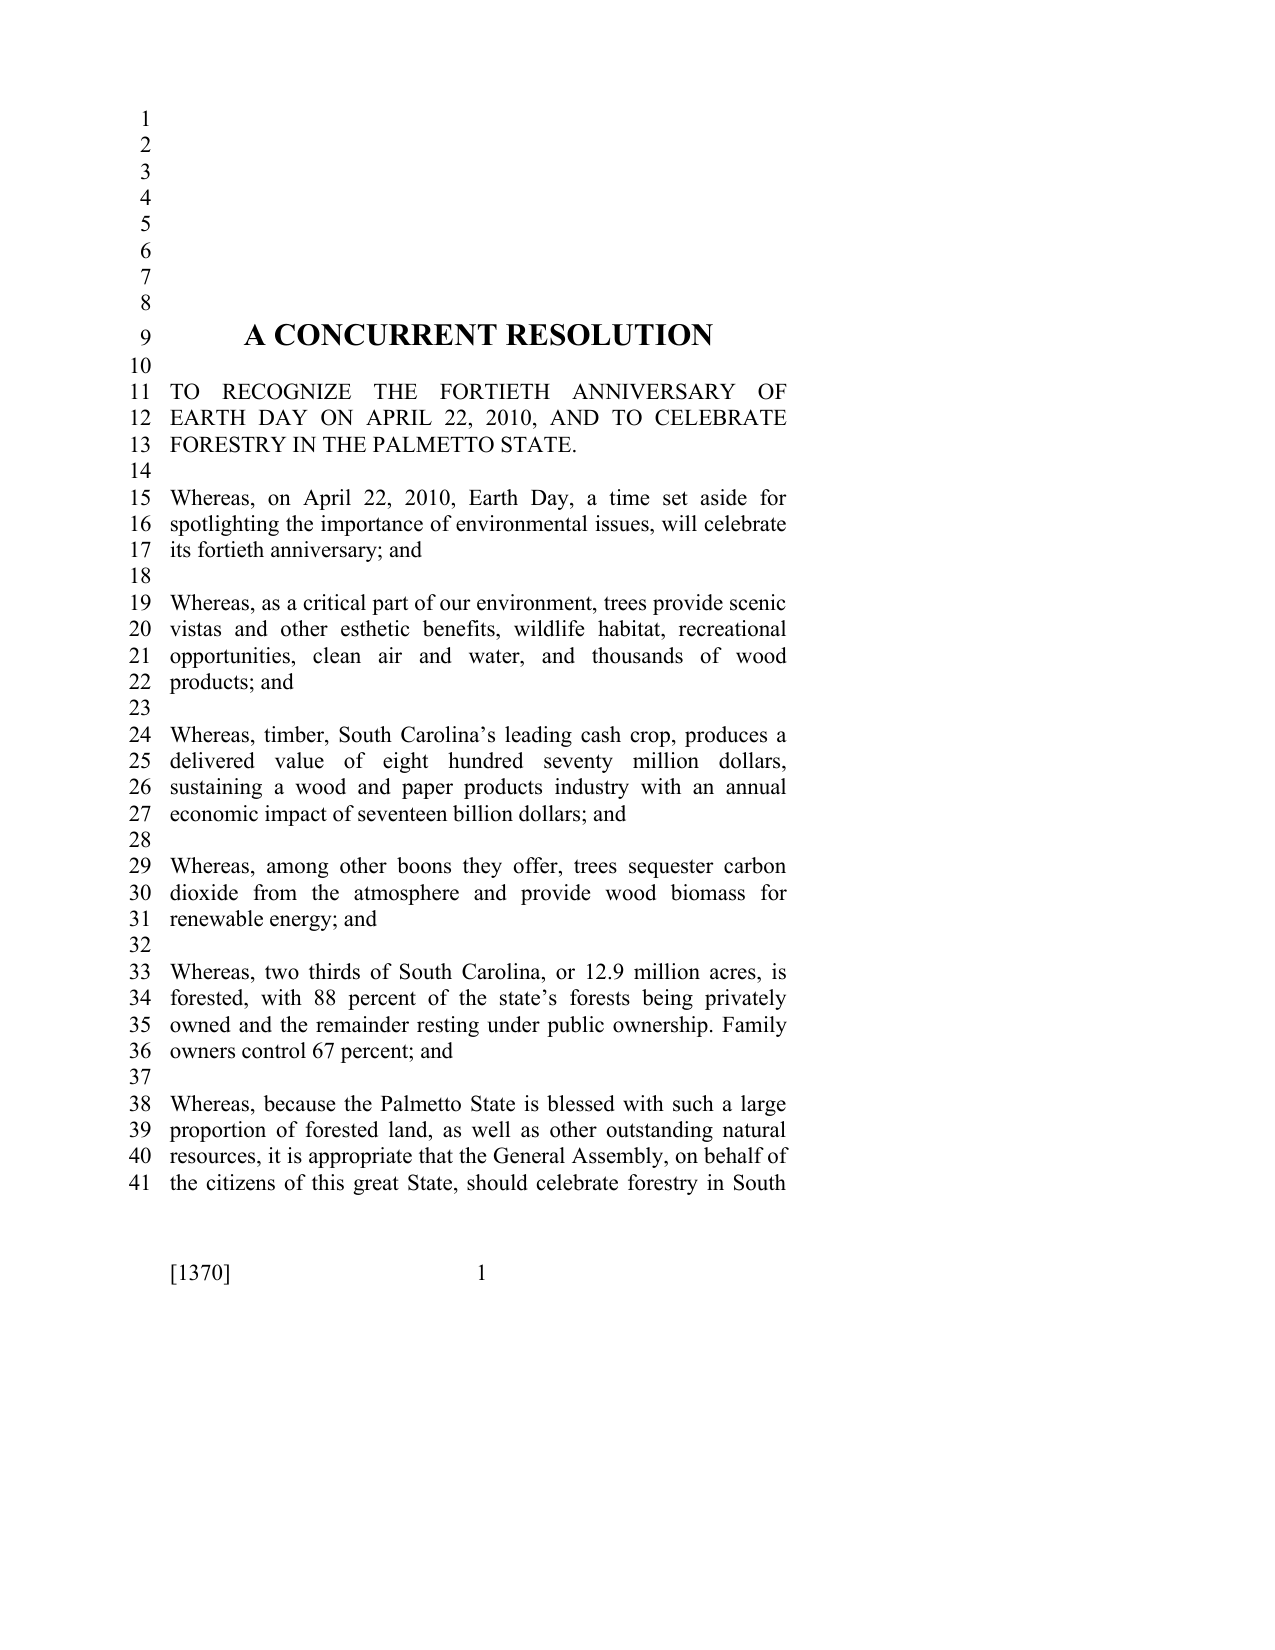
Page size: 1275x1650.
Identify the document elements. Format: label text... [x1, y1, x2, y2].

text Whereas, on April 22, 2010, Earth Day, a time set aside for spotlighting the importance of environmental issues, will celebrate its fortieth anniversary; and [169, 483, 787, 563]
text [169, 1090, 787, 1195]
text TO RECOGNIZE THE FORTIETH ANNIVERSARY OF EARTH DAY ON APRIL 22, 2010, AND TO CELEBRATE FORESTRY IN THE PALMETTO STATE. [169, 378, 787, 457]
text Whereas, as a critical part of our environment, trees provide scenic vistas and other esthetic benefits, wildlife habitat, recreational opportunities, clean air and water, and thousands of wood products; and [169, 589, 787, 694]
text A CONCURRENT RESOLUTION [169, 316, 787, 352]
text Whereas, two thirds of South Carolina, or 12.9 million acres, is forested, with 88 percent of the state’s forests being privately owned and the remainder resting under public ownership. Family owners control 67 percent; and [169, 958, 787, 1063]
text Whereas, timber, South Carolina’s leading cash crop, produces a delivered value of eight hundred seventy million dollars, sustaining a wood and paper products industry with an annual economic impact of seventeen billion dollars; and [169, 721, 787, 826]
text Whereas, among other boons they offer, trees sequester carbon dioxide from the atmosphere and provide wood biomass for renewable energy; and [169, 852, 787, 932]
